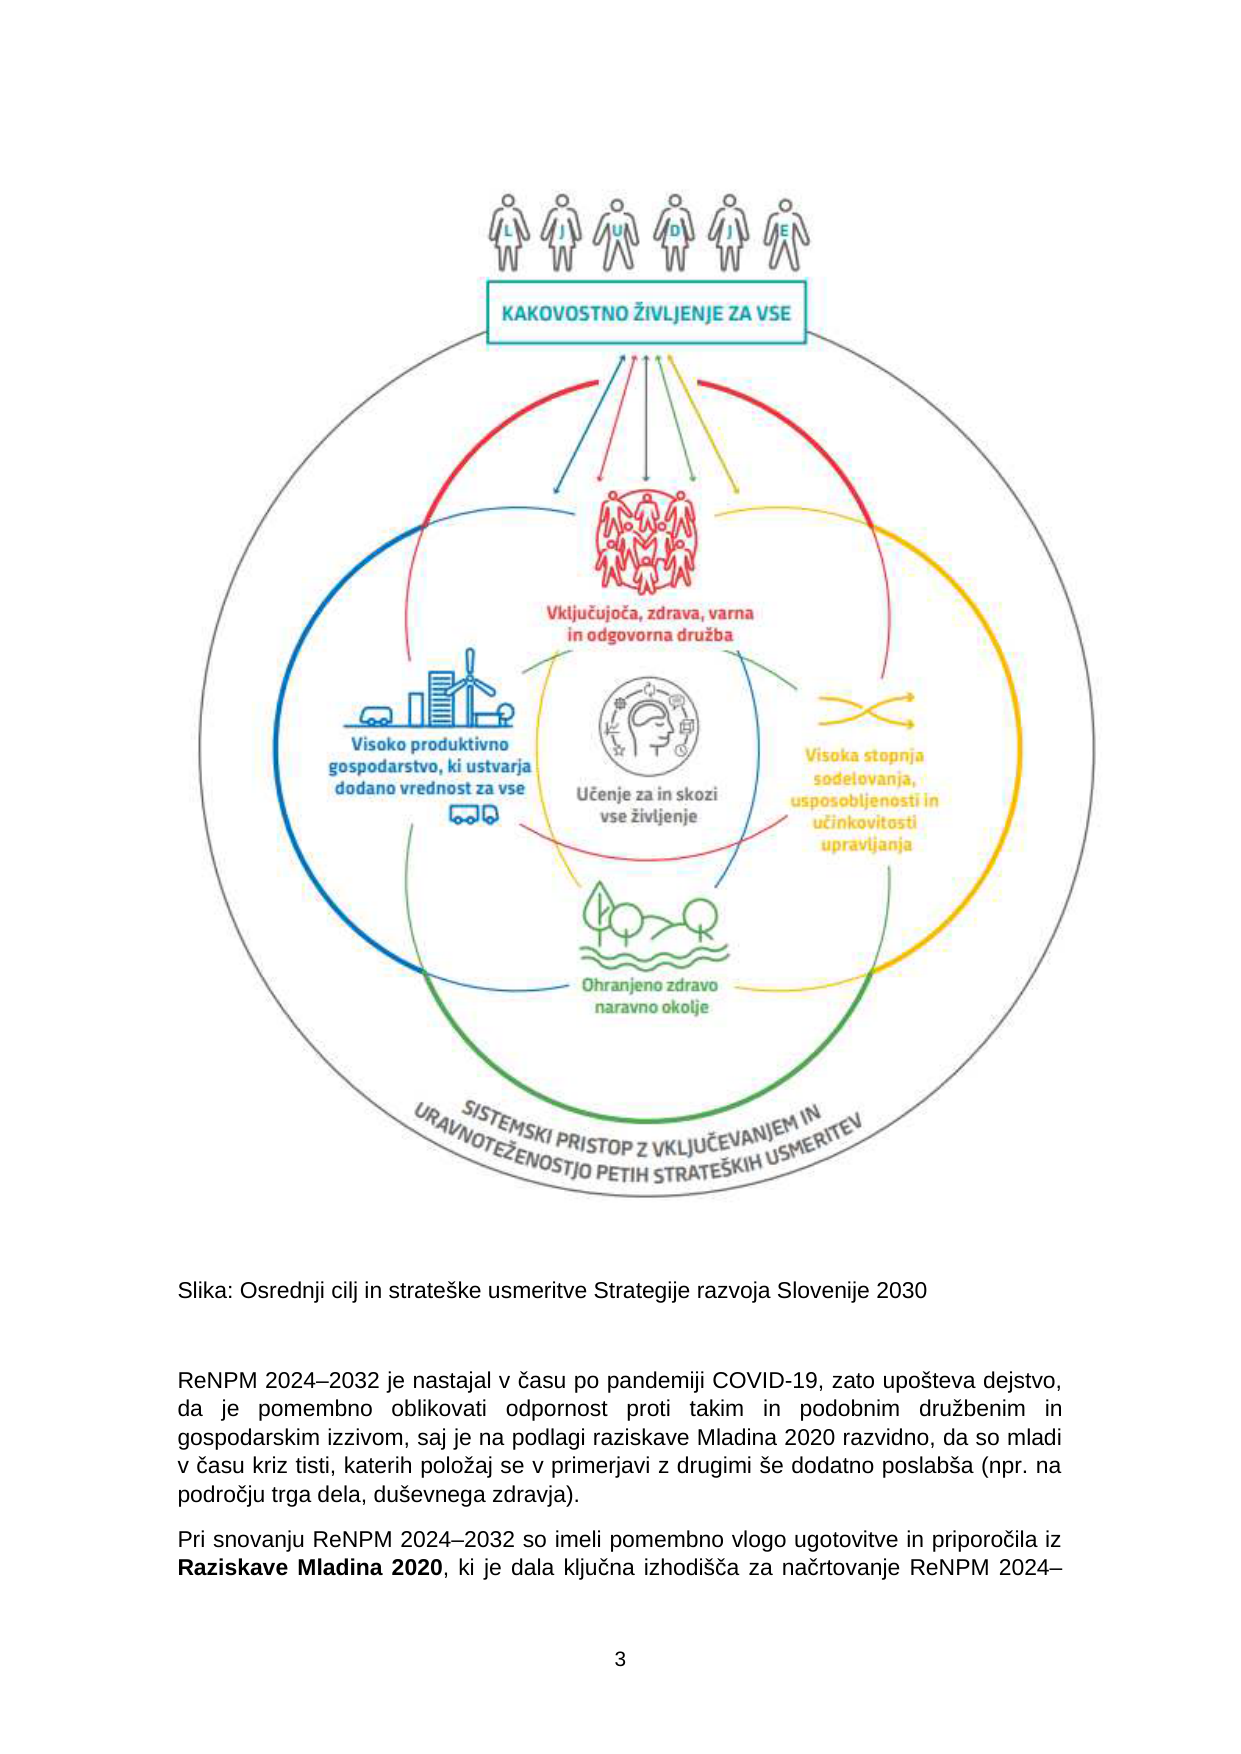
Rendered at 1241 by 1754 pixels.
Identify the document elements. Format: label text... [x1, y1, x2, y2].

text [177, 1526, 1063, 1581]
text Slika: Osrednji cilj in strateške usmeritve Strategije razvoja Slovenije 2030 [177, 1277, 1063, 1303]
text ReNPM 2024–2032 je nastajal v času po pandemiji COVID-19, zato upošteva dejstvo, da je pomembno oblikovati odpornost proti takim in podobnim družbenim in gospodarskim izzivom, saj je na podlagi raziskave Mladina 2020 razvidno, da so mladi v času kriz tisti, katerih položaj se v primerjavi z drugimi še dodatno poslabša (npr. na področju trga dela, duševnega zdravja). [177, 1367, 1063, 1507]
